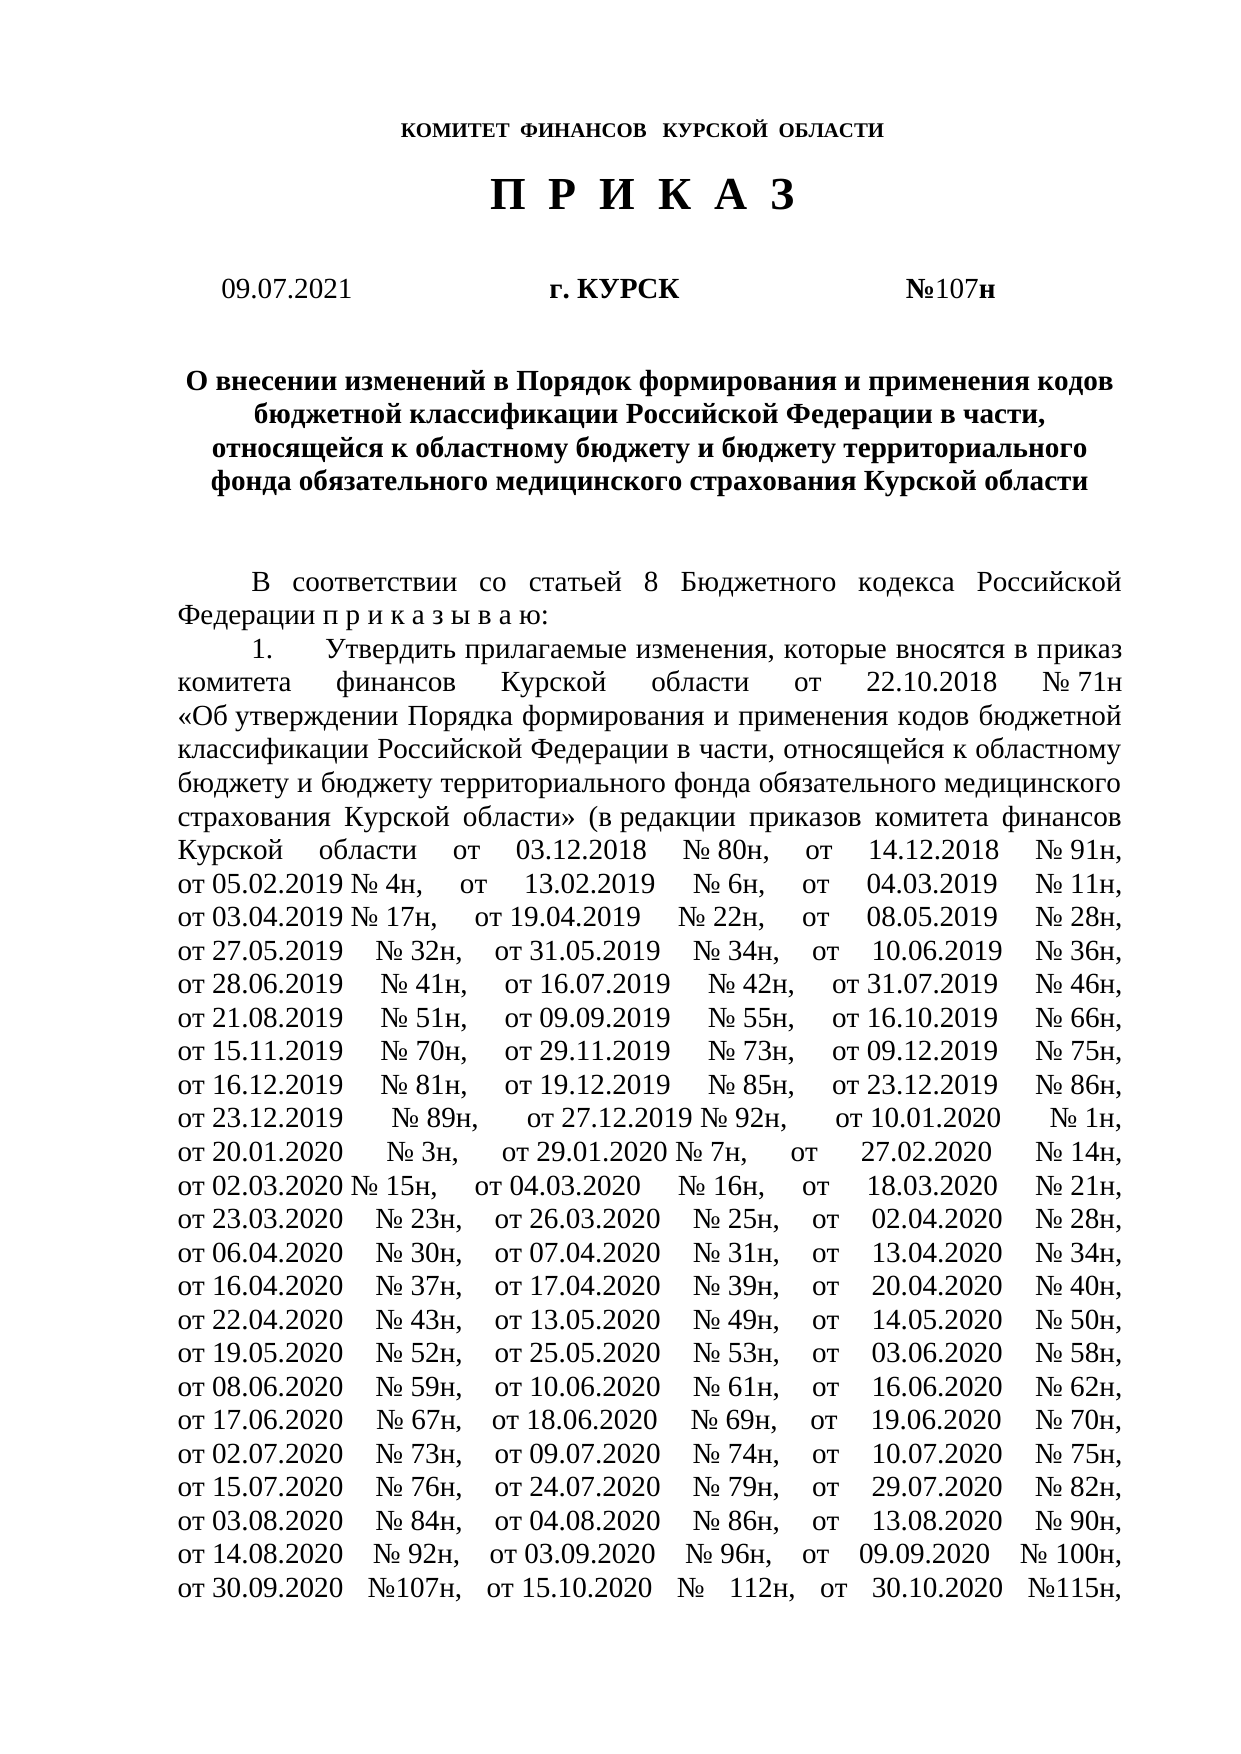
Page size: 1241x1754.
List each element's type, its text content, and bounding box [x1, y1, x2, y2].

text КОМИТЕТ ФИНАНСОВ КУРСКОЙ ОБЛАСТИ [177, 118, 1107, 142]
text О внесении изменений в Порядок формирования и применения кодов бюджетной классификации Российской Федерации в части, относящейся к областному бюджету и бюджету территориального фонда обязательного медицинского страхования Курской области [177, 363, 1122, 497]
text 09.07.2021 г. КУРСК №107н [177, 272, 1122, 305]
text В соответствии со статьей 8 Бюджетного кодекса Российской Федерации п р и к а з ы в а ю: [177, 564, 1122, 631]
text П Р И К А З [177, 166, 1107, 219]
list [177, 631, 1122, 1604]
